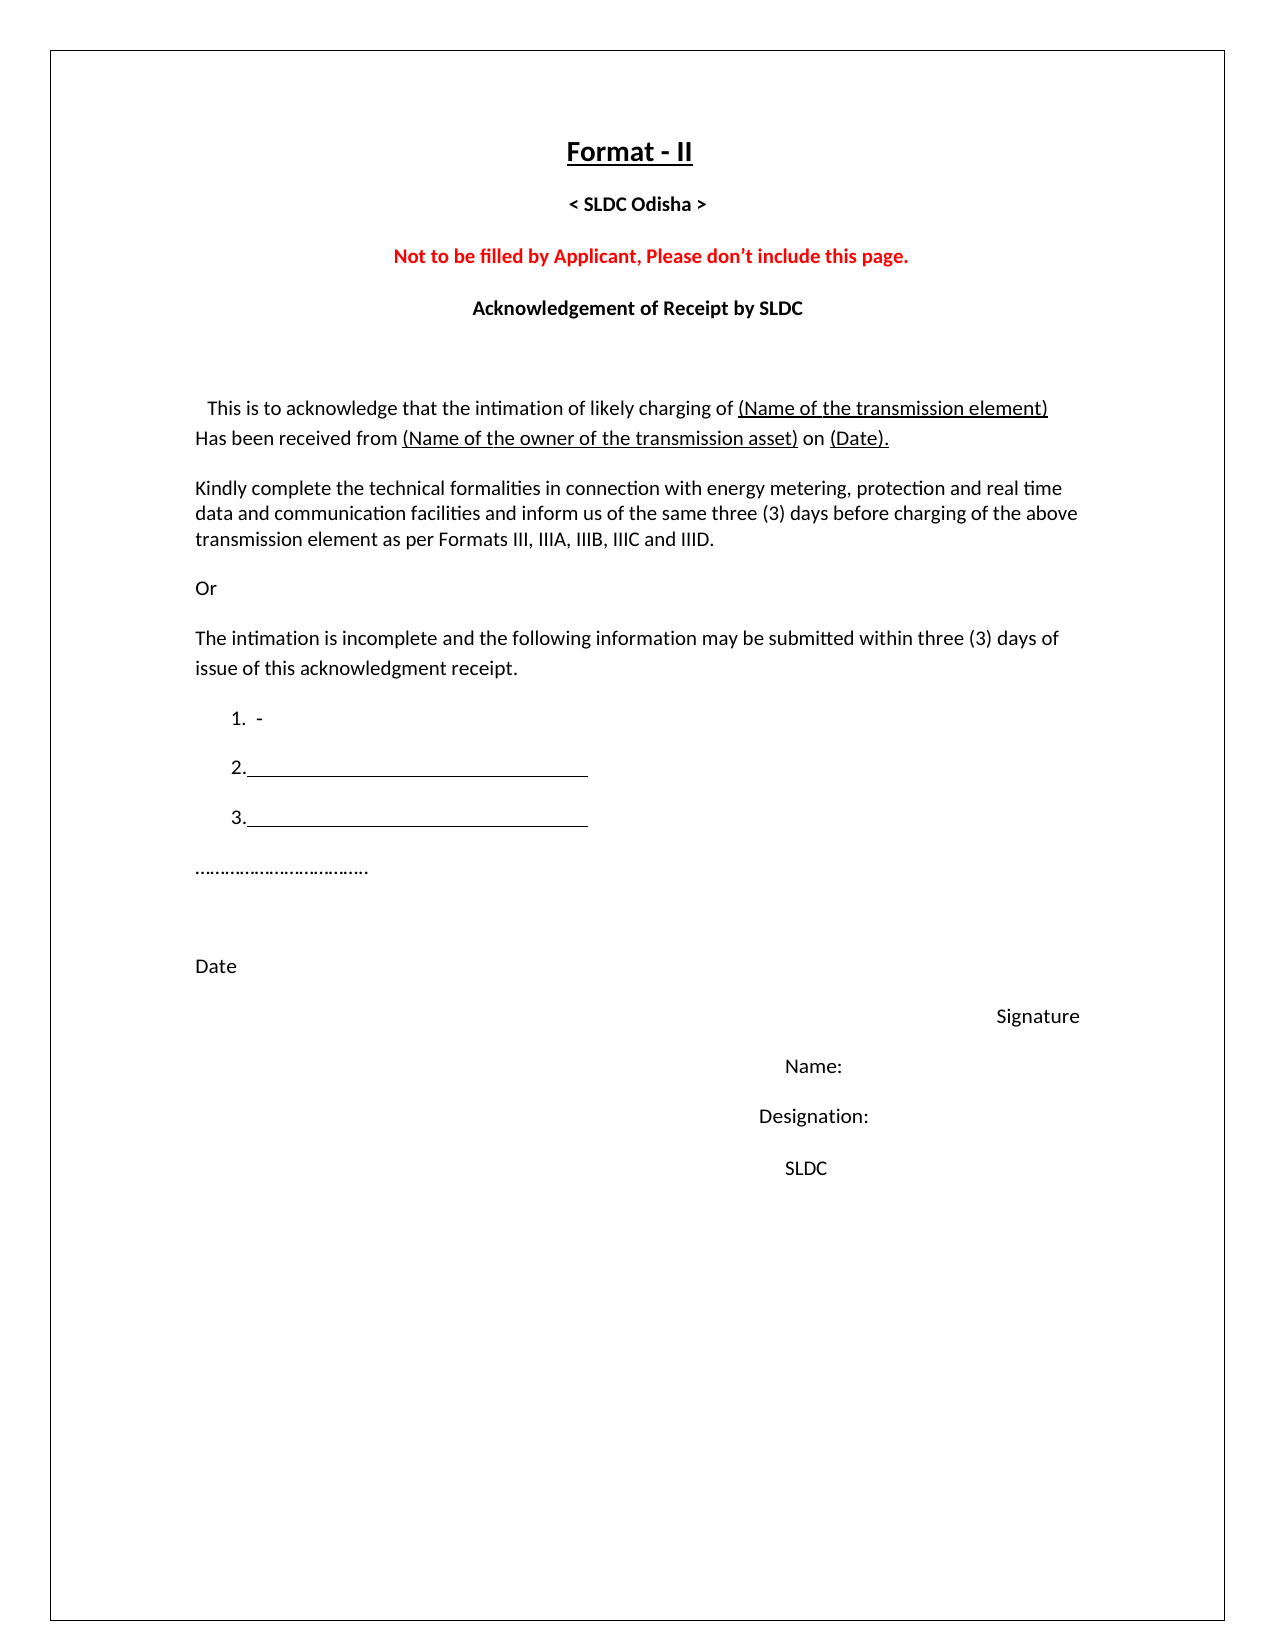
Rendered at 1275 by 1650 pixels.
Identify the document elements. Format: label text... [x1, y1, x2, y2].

text Name: Designation: [759, 1053, 872, 1128]
text Signature [179, 1004, 1079, 1029]
text Date [195, 954, 1096, 979]
text Format - II [179, 142, 1080, 167]
text 1. ‐ [231, 705, 1096, 730]
text 2. [231, 754, 1096, 780]
text Not to be filled by Applicant, Please don’t include this page. [327, 243, 977, 269]
text Kindly complete the technical formalities in connection with energy metering, protection and real time data and communication facilities and inform us of the same three (3) days before charging of the above transmission element as per Formats III, IIIA, IIIB, IIIC and IIID. [195, 475, 1096, 551]
text Or [195, 576, 1096, 601]
text SLDC [759, 1155, 872, 1180]
text 3. [231, 804, 1096, 829]
text < SLDC Odisha > [465, 192, 810, 217]
text Has been received from (Name of the owner of the transmission asset) on (Date). [195, 425, 1096, 450]
text …………………………….. [195, 854, 1096, 879]
text This is to acknowledge that the intimation of likely charging of (Name of the transmission element) [191, 395, 1064, 420]
text The intimation is incomplete and the following information may be submitted within three (3) days of issue of this acknowledgment receipt. [195, 626, 1066, 681]
text Acknowledgement of Receipt by SLDC [465, 296, 810, 321]
